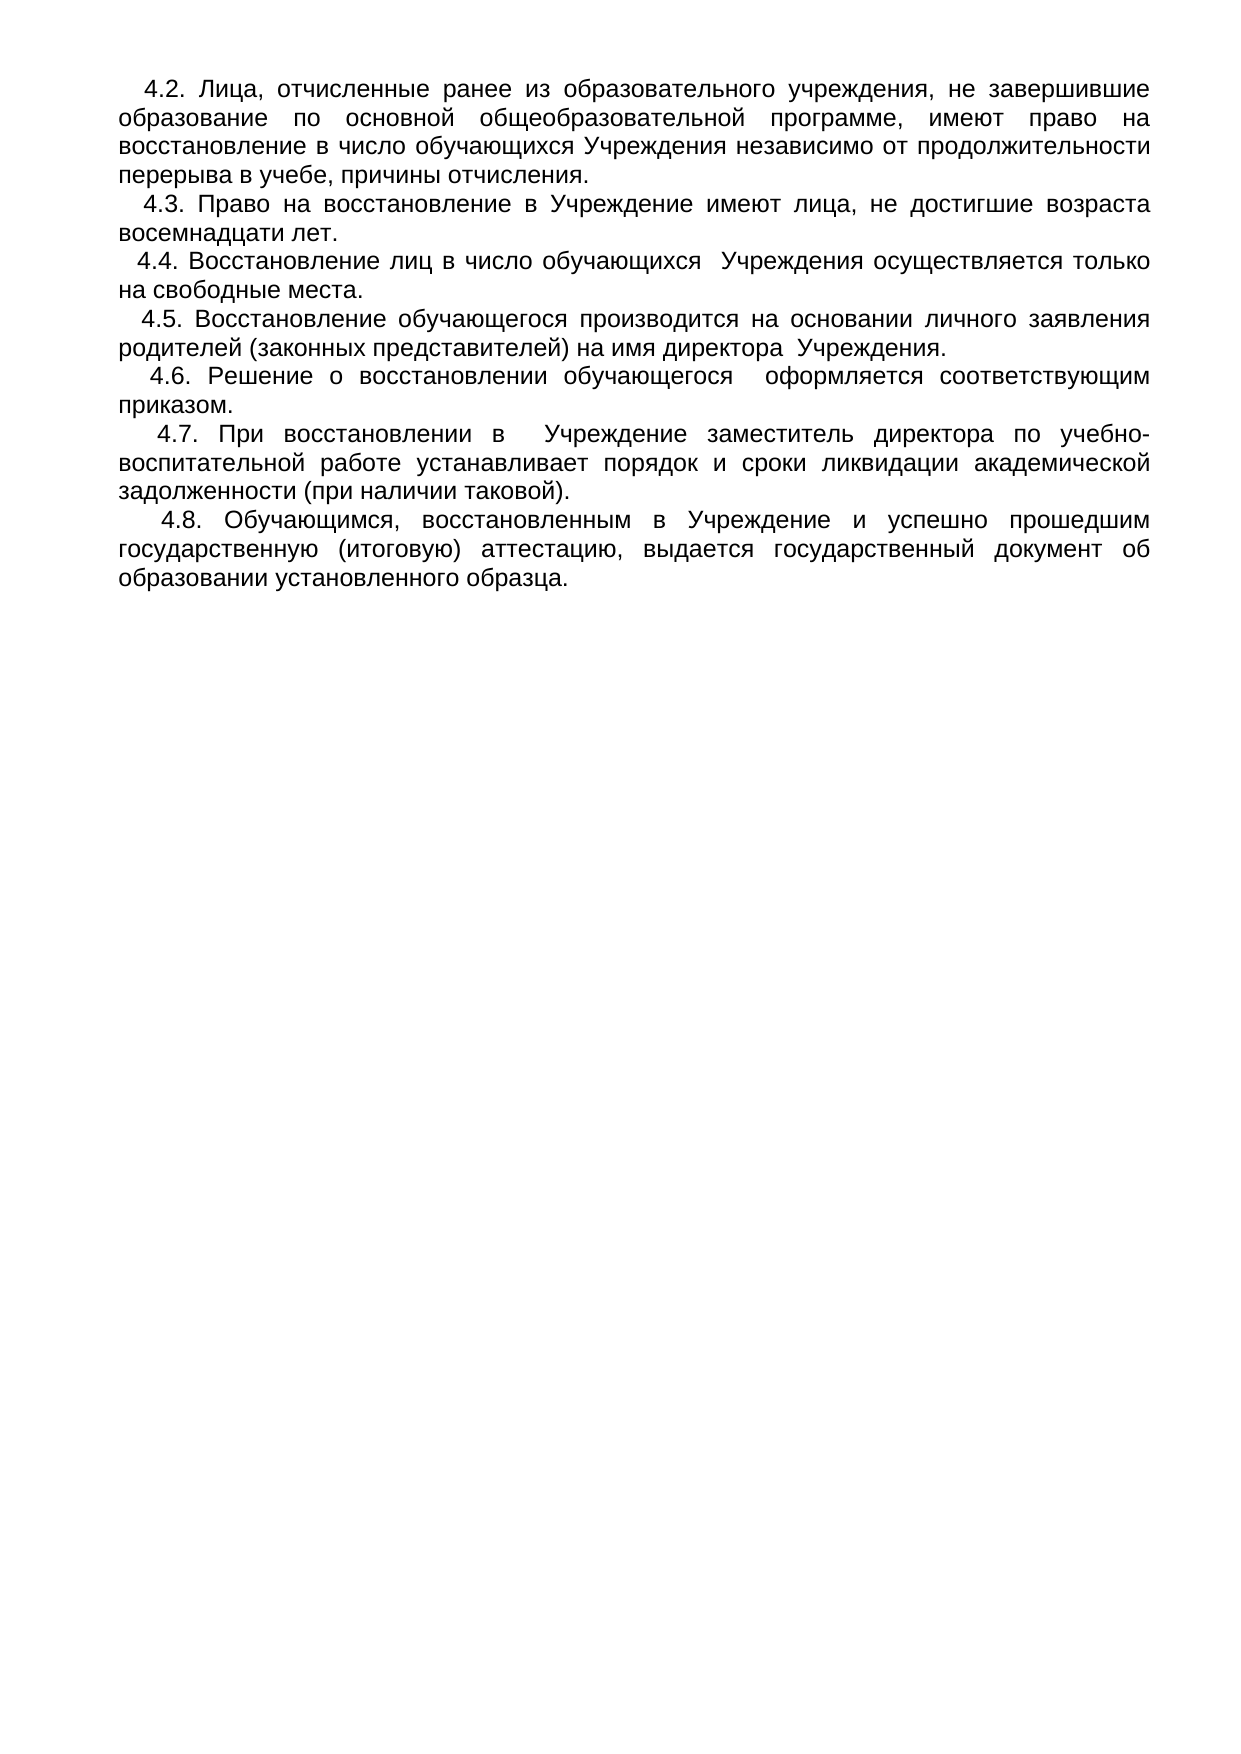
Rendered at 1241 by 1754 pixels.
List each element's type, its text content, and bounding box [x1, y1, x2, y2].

text 4.4. Восстановление лиц в число обучающихся Учреждения осуществляется только на свободные места. [118, 246, 1152, 304]
text 4.3. Право на восстановление в Учреждение имеют лица, не достигшие возраста восемнадцати лет. [118, 189, 1152, 246]
text 4.6. Решение о восстановлении обучающегося оформляется соответствующим приказом. [118, 361, 1152, 419]
text 4.2. Лица, отчисленные ранее из образовательного учреждения, не завершившие образование по основной общеобразовательной программе, имеют право на восстановление в число обучающихся Учреждения независимо от продолжительности перерыва в учебе, причины отчисления. [118, 74, 1152, 189]
text 4.5. Восстановление обучающегося производится на основании личного заявления родителей (законных представителей) на имя директора Учреждения. [118, 304, 1152, 361]
text 4.8. Обучающимся, восстановленным в Учреждение и успешно прошедшим государственную (итоговую) аттестацию, выдается государственный документ об образовании установленного образца. [118, 505, 1152, 591]
text 4.7. При восстановлении в Учреждение заместитель директора по учебно-воспитательной работе устанавливает порядок и сроки ликвидации академической задолженности (при наличии таковой). [118, 419, 1152, 505]
